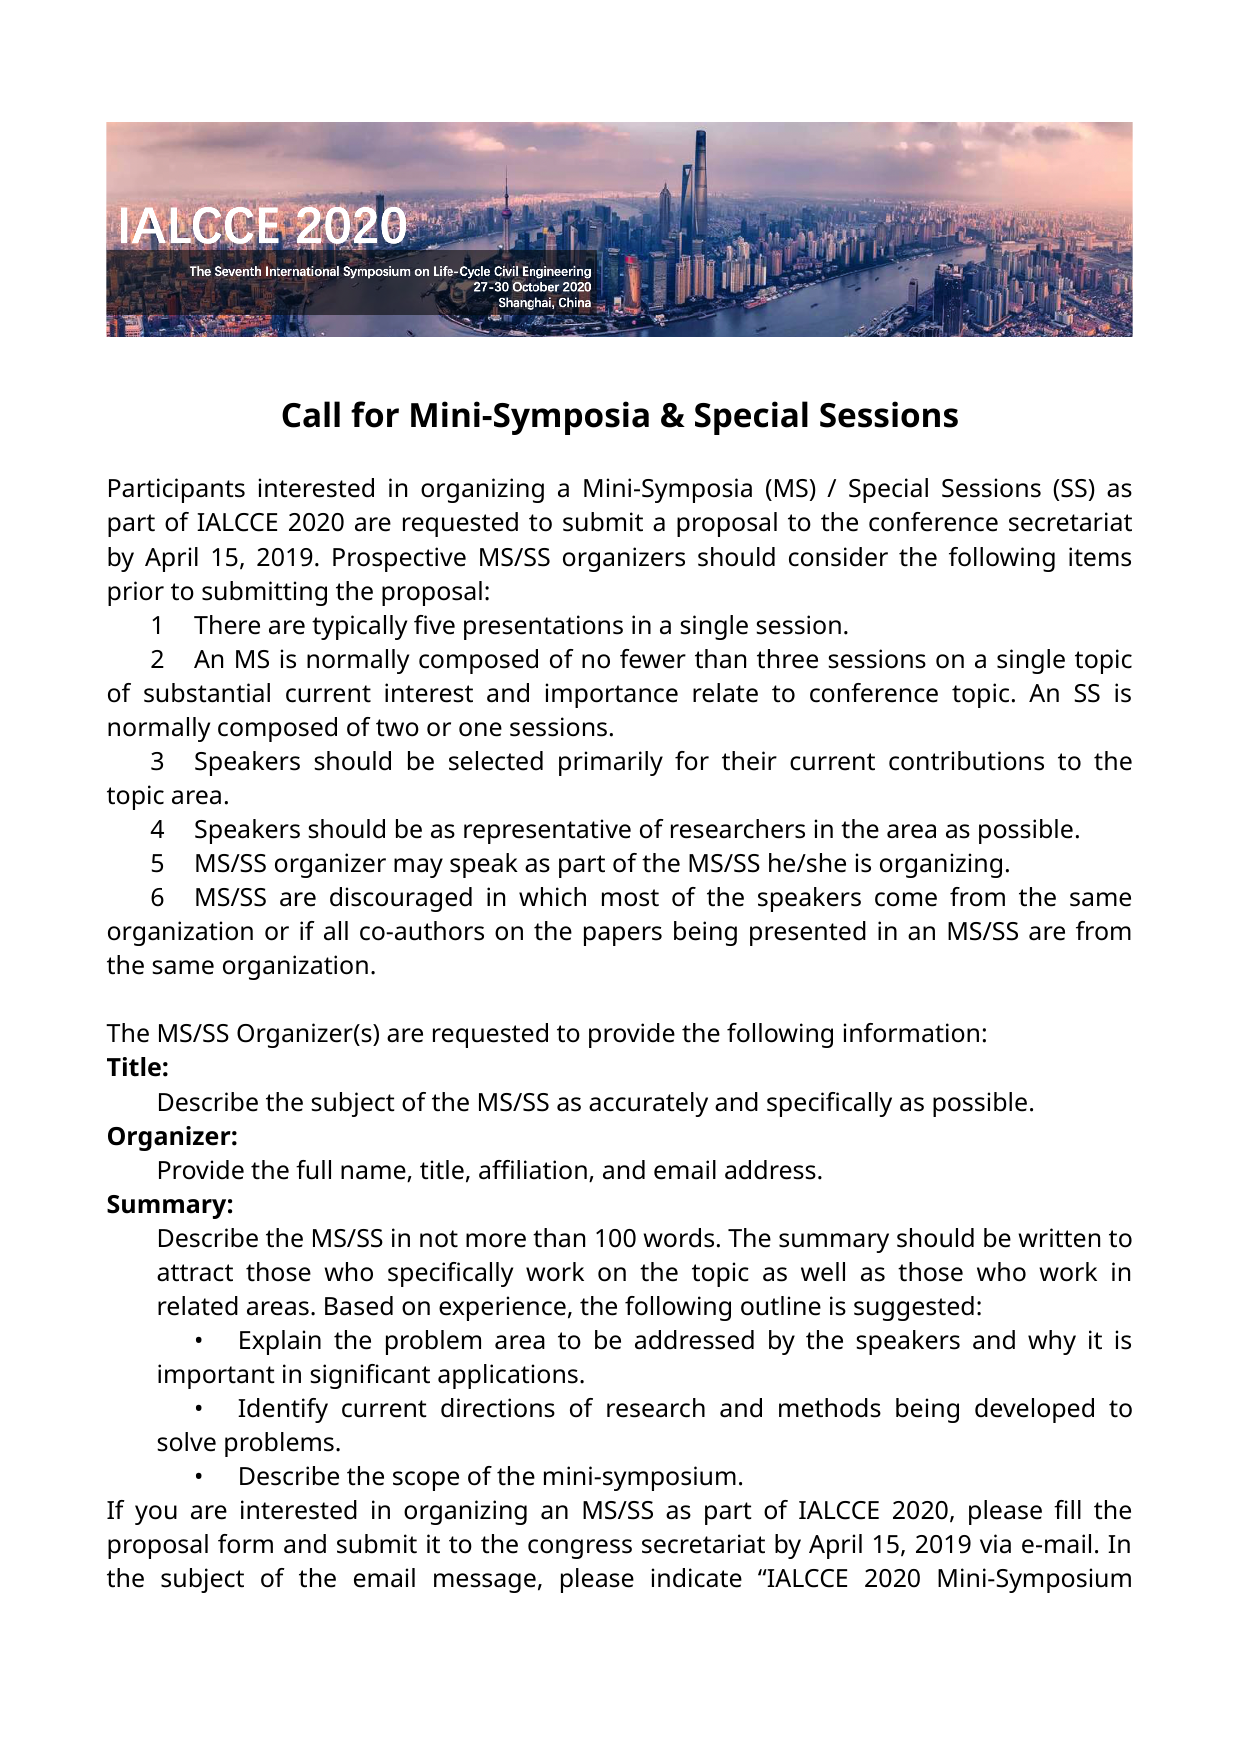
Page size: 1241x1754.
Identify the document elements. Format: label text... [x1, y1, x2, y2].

text Participants interested in organizing a Mini-Symposia (MS) / Special Sessions (SS) as part of IALCCE 2020 are requested to submit a proposal to the conference secretariat by April 15, 2019. Prospective MS/SS organizers should consider the following items prior to submitting the proposal: [106, 471, 1134, 607]
text • Describe the scope of the mini-symposium. [156, 1459, 1134, 1493]
text Summary: [106, 1186, 1134, 1220]
text Call for Mini-Symposia & Special Sessions [106, 392, 1134, 437]
text 6 MS/SS are discouraged in which most of the speakers come from the same organization or if all co-authors on the papers being presented in an MS/SS are from the same organization. [106, 880, 1134, 982]
text • Identify current directions of research and methods being developed to solve problems. [156, 1391, 1134, 1459]
text Describe the MS/SS in not more than 100 words. The summary should be written to attract those who specifically work on the topic as well as those who work in related areas. Based on experience, the following outline is suggested: [156, 1220, 1134, 1323]
text 4 Speakers should be as representative of researchers in the area as possible. [106, 812, 1134, 846]
text 2 An MS is normally composed of no fewer than three sessions on a single topic of substantial current interest and importance relate to conference topic. An SS is normally composed of two or one sessions. [106, 641, 1134, 743]
text The MS/SS Organizer(s) are requested to provide the following information: [106, 1016, 1134, 1050]
picture [106, 122, 1133, 337]
text Describe the subject of the MS/SS as accurately and specifically as possible. [156, 1084, 1134, 1118]
text • Explain the problem area to be addressed by the speakers and why it is important in significant applications. [156, 1323, 1134, 1391]
text 3 Speakers should be selected primarily for their current contributions to the topic area. [106, 743, 1134, 812]
text Organizer: [106, 1118, 1134, 1152]
text 1 There are typically five presentations in a single session. [106, 607, 1134, 641]
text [106, 1493, 1134, 1595]
text Provide the full name, title, affiliation, and email address. [156, 1152, 1134, 1186]
text Title: [106, 1050, 1134, 1084]
text 5 MS/SS organizer may speak as part of the MS/SS he/she is organizing. [106, 846, 1134, 880]
